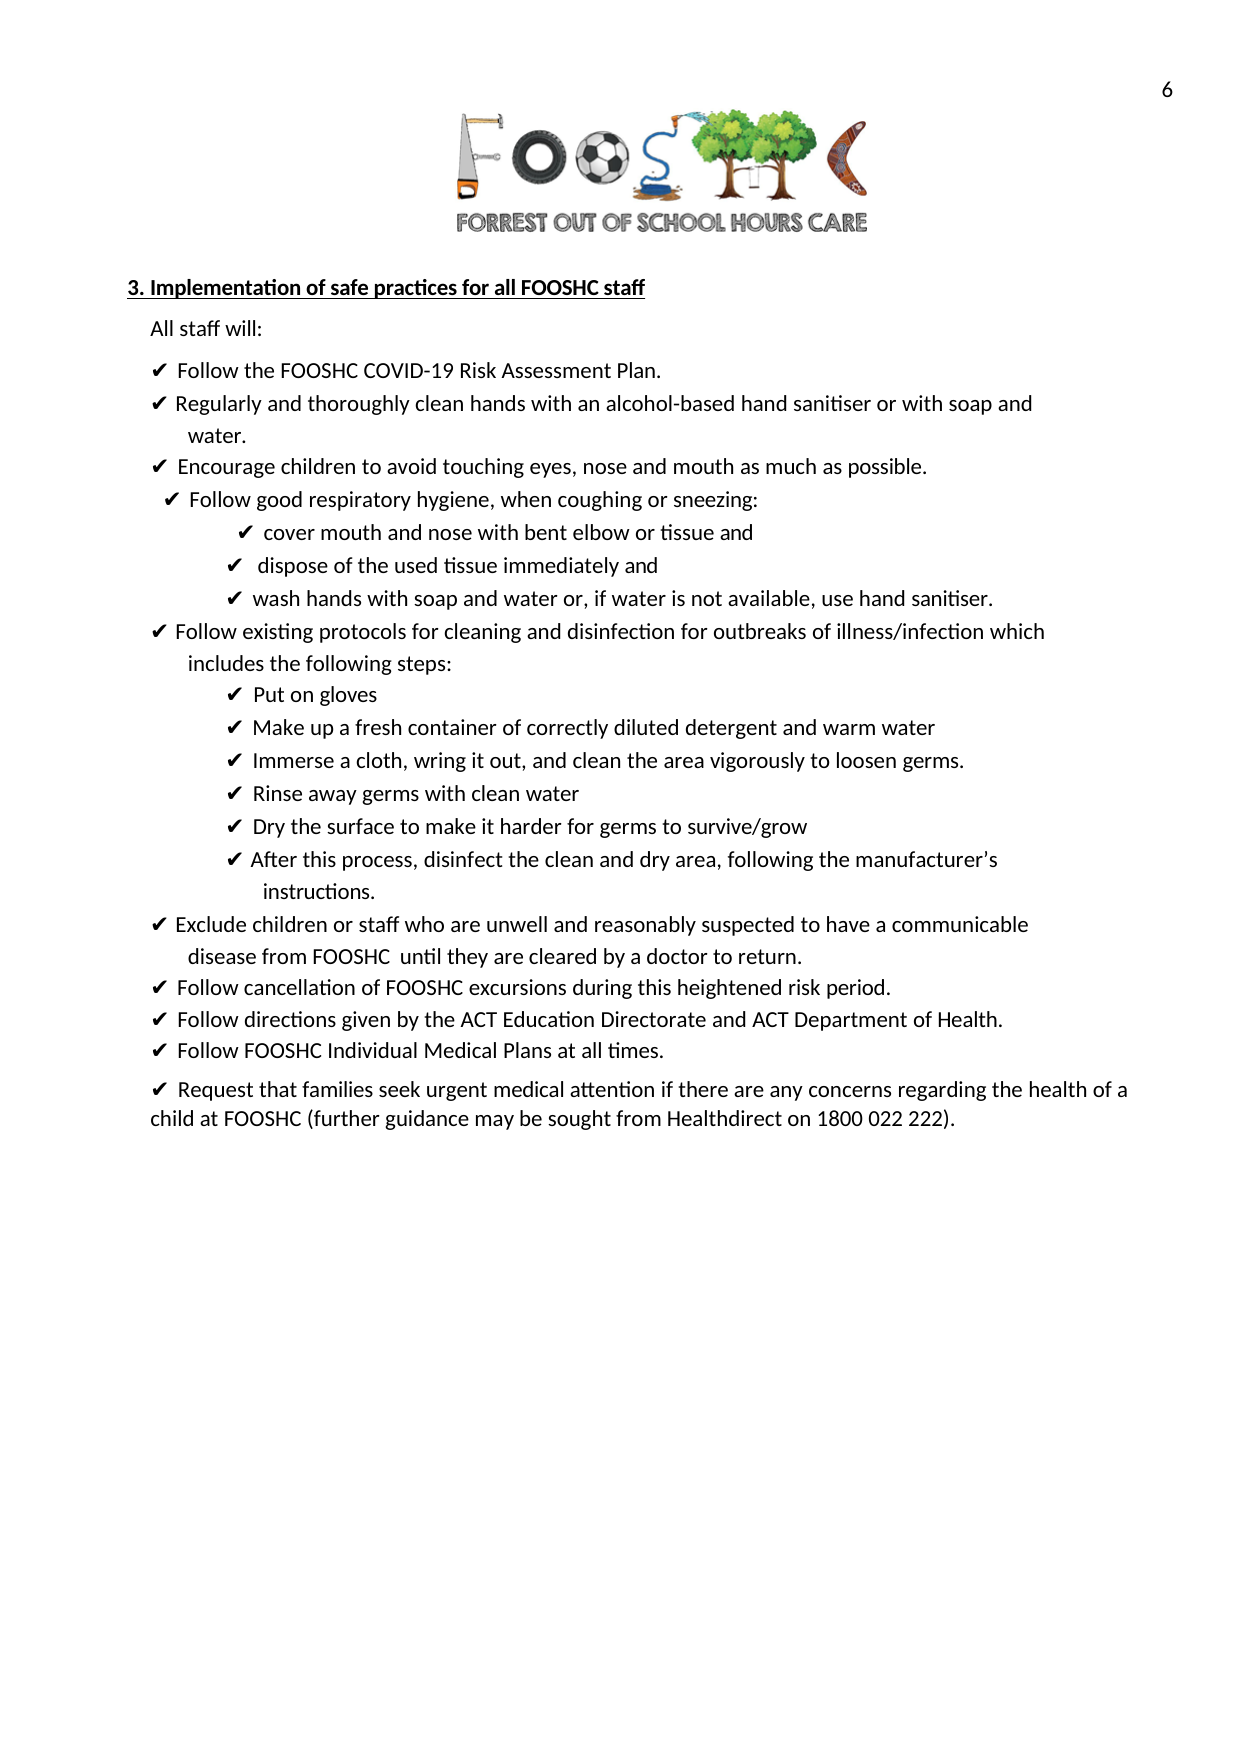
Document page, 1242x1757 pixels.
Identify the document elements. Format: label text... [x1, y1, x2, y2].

text ✔ Request that families seek urgent medical attention if there are any concerns regarding the health of a child at FOOSHC (further guidance may be sought from Healthdirect on 1800 022 222). [150, 1073, 1173, 1132]
text ✔ Follow FOOSHC Individual Medical Plans at all times. [150, 1034, 1173, 1065]
text ✔ Dry the surface to make it harder for germs to survive/grow [225, 810, 1173, 841]
text ✔ Follow existing protocols for cleaning and disinfection for outbreaks of illness/infection which includes the following steps: [150, 615, 1094, 677]
text ✔ cover mouth and nose with bent elbow or tissue and [127, 516, 754, 547]
text ✔ Exclude children or staff who are unwell and reasonably suspected to have a communicable disease from FOOSHC until they are cleared by a doctor to return. [150, 908, 1094, 970]
text 3. Implementation of safe practices for all FOOSHC staff [127, 273, 1173, 302]
text ✔ Immerse a cloth, wring it out, and clean the area vigorously to loosen germs. [225, 744, 1173, 775]
text ✔ Make up a fresh container of correctly diluted detergent and warm water [225, 711, 1173, 742]
text ✔ Follow good respiratory hygiene, when coughing or sneezing: [127, 482, 758, 514]
text ✔ wash hands with soap and water or, if water is not available, use hand sanitiser. [225, 582, 1173, 613]
text ✔ Regularly and thoroughly clean hands with an alcohol-based hand sanitiser or with soap and water. [150, 387, 1094, 449]
text All staff will: [150, 314, 1173, 342]
text ✔ Rinse away germs with clean water [225, 777, 1173, 808]
picture [454, 108, 869, 234]
text ✔ Follow directions given by the ACT Education Directorate and ACT Department of Health. [150, 1003, 1173, 1034]
text ✔ dispose of the used tissue immediately and [225, 549, 1173, 580]
text ✔ Follow the FOOSHC COVID-19 Risk Assessment Plan. [150, 354, 1173, 385]
text ✔ Put on gloves [225, 680, 1173, 709]
text ✔ After this process, disinfect the clean and dry area, following the manufacturer’s instructions. [225, 843, 1094, 905]
text ✔ Follow cancellation of FOOSHC excursions during this heightened risk period. [150, 973, 1173, 1001]
text ✔ Encourage children to avoid touching eyes, nose and mouth as much as possible. [150, 452, 1173, 481]
